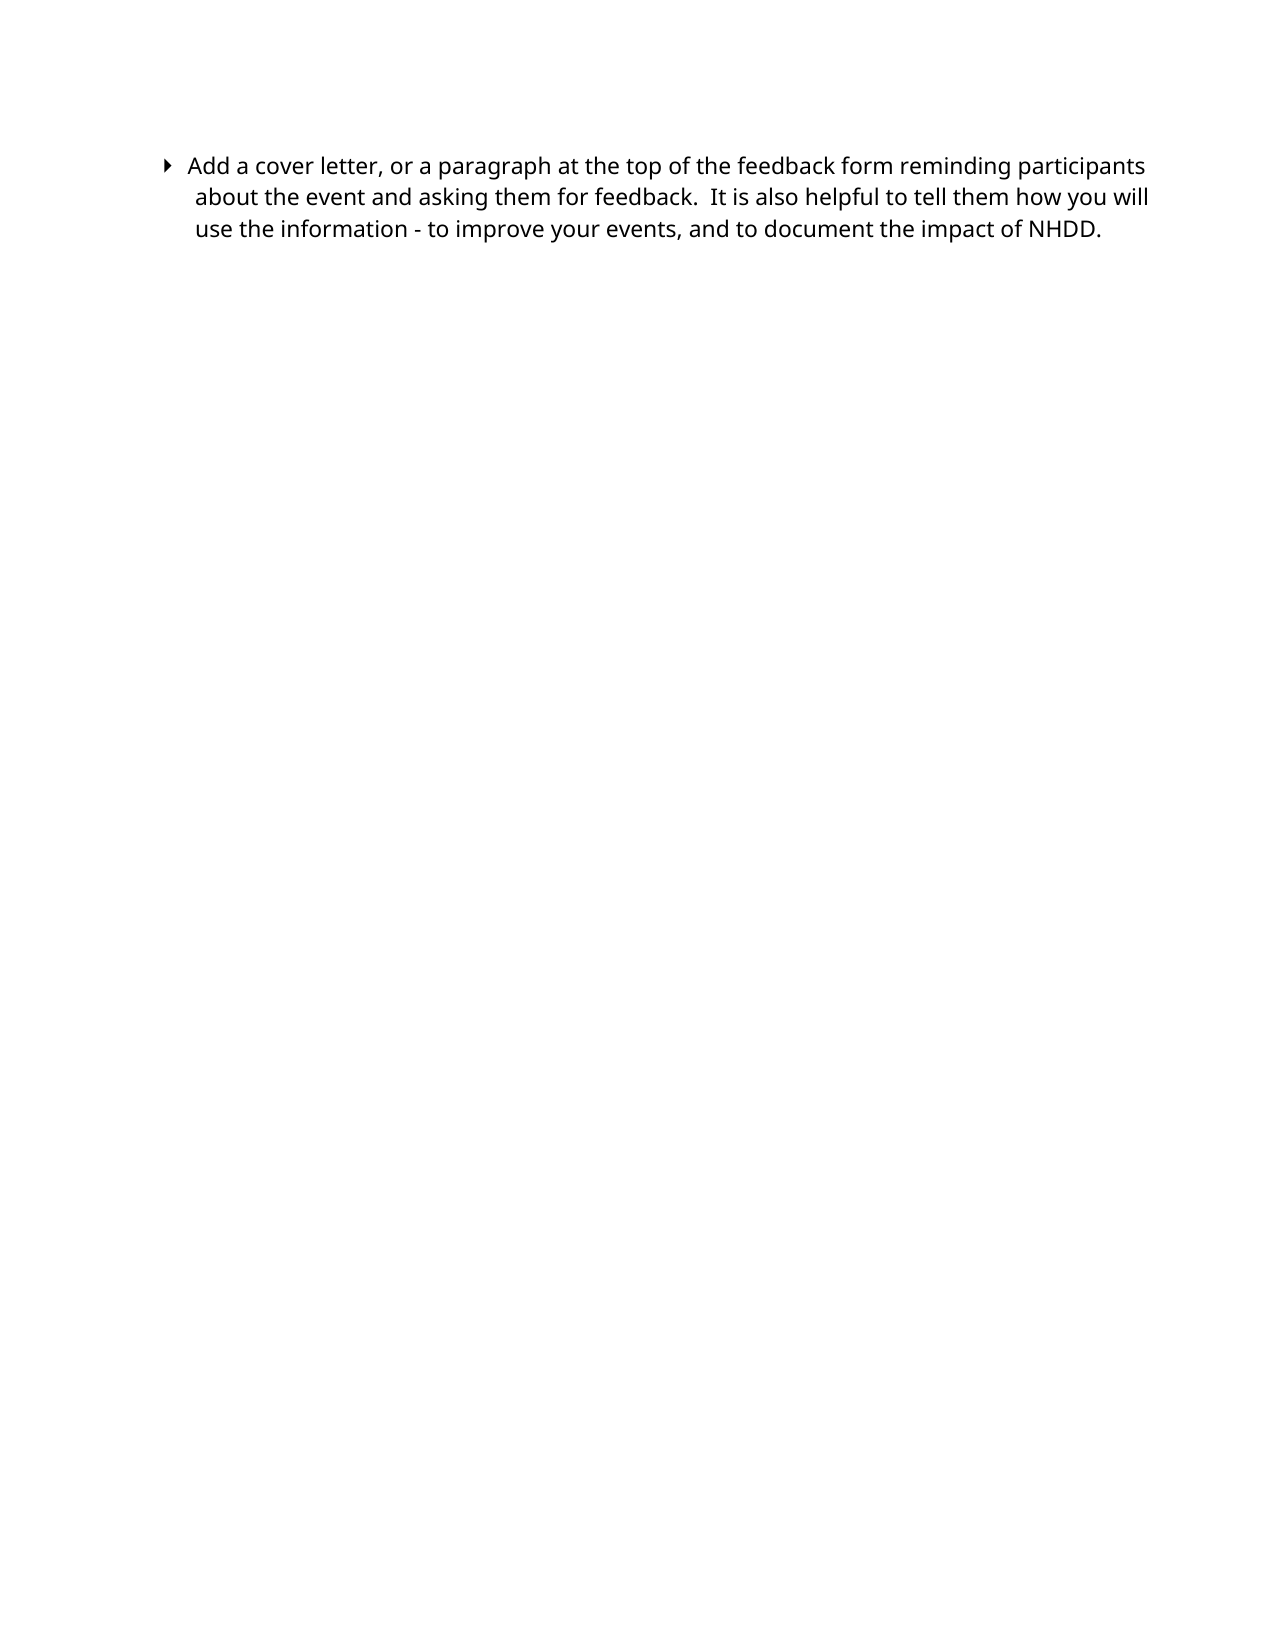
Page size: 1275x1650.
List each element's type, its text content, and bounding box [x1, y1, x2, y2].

list Add a cover letter, or a paragraph at the top of the feedback form reminding participants about the event and asking them for feedback. It is also helpful to tell them how you will use the information - to improve your events, and to document the impact of NHDD. [157, 150, 1155, 244]
